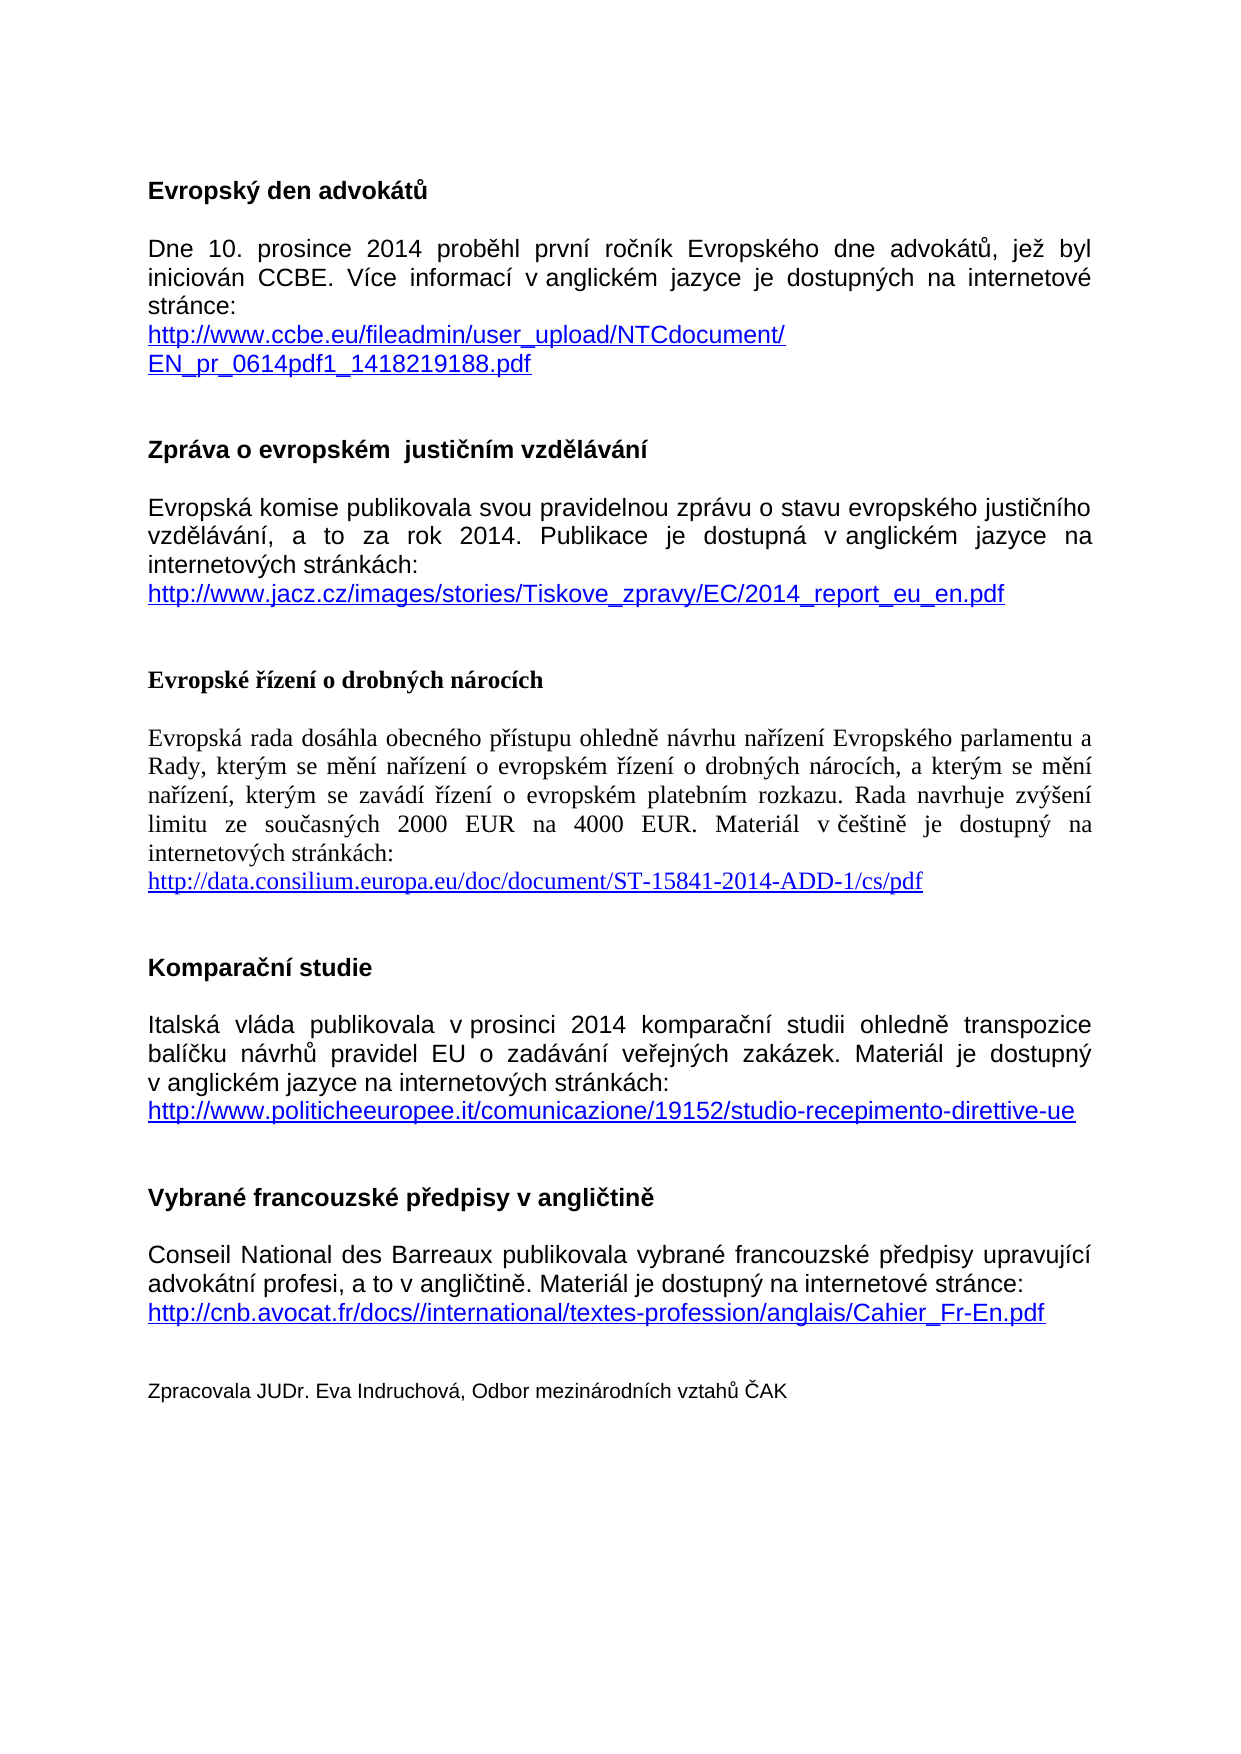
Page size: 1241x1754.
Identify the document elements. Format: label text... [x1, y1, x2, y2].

text Komparační studie [148, 953, 1093, 981]
text http://data.consilium.europa.eu/doc/document/ST-15841-2014-ADD-1/cs/pdf [148, 866, 1093, 895]
text http://www.ccbe.eu/fileadmin/user_upload/NTCdocument/EN_pr_0614pdf1_1418219188.pdf [148, 320, 1093, 378]
text Conseil National des Barreaux publikovala vybrané francouzské předpisy upravující advokátní profesi, a to v angličtině. Materiál je dostupný na internetové stránce: [148, 1240, 1093, 1298]
text Evropské řízení o drobných nárocích [148, 665, 1093, 694]
text Italská vláda publikovala v prosinci 2014 komparační studii ohledně transpozice balíčku návrhů pravidel EU o zadávání veřejných zakázek. Materiál je dostupný v anglickém jazyce na internetových stránkách: [148, 1010, 1093, 1096]
text http://cnb.avocat.fr/docs//international/textes-profession/anglais/Cahier_Fr-En.pdf [148, 1298, 1093, 1326]
text Evropská komise publikovala svou pravidelnou zprávu o stavu evropského justičního vzdělávání, a to za rok 2014. Publikace je dostupná v anglickém jazyce na internetových stránkách: [148, 493, 1093, 579]
text http://www.jacz.cz/images/stories/Tiskove_zpravy/EC/2014_report_eu_en.pdf [148, 579, 1093, 608]
text Evropský den advokátů [148, 176, 1093, 205]
text Evropská rada dosáhla obecného přístupu ohledně návrhu nařízení Evropského parlamentu a Rady, kterým se mění nařízení o evropském řízení o drobných nárocích, a kterým se mění nařízení, kterým se zavádí řízení o evropském platebním rozkazu. Rada navrhuje zvýšení limitu ze současných 2000 EUR na 4000 EUR. Materiál v češtině je dostupný na internetových stránkách: [148, 723, 1093, 866]
text Dne 10. prosince 2014 proběhl první ročník Evropského dne advokátů, jež byl iniciován CCBE. Více informací v anglickém jazyce je dostupných na internetové stránce: [148, 234, 1093, 320]
text Zpráva o evropském justičním vzdělávání [148, 435, 1093, 464]
text Vybrané francouzské předpisy v angličtině [148, 1183, 1093, 1211]
text http://www.politicheeuropee.it/comunicazione/19152/studio-recepimento-direttive-ue [148, 1096, 1093, 1125]
text Zpracovala JUDr. Eva Indruchová, Odbor mezinárodních vztahů ČAK [148, 1379, 1093, 1403]
